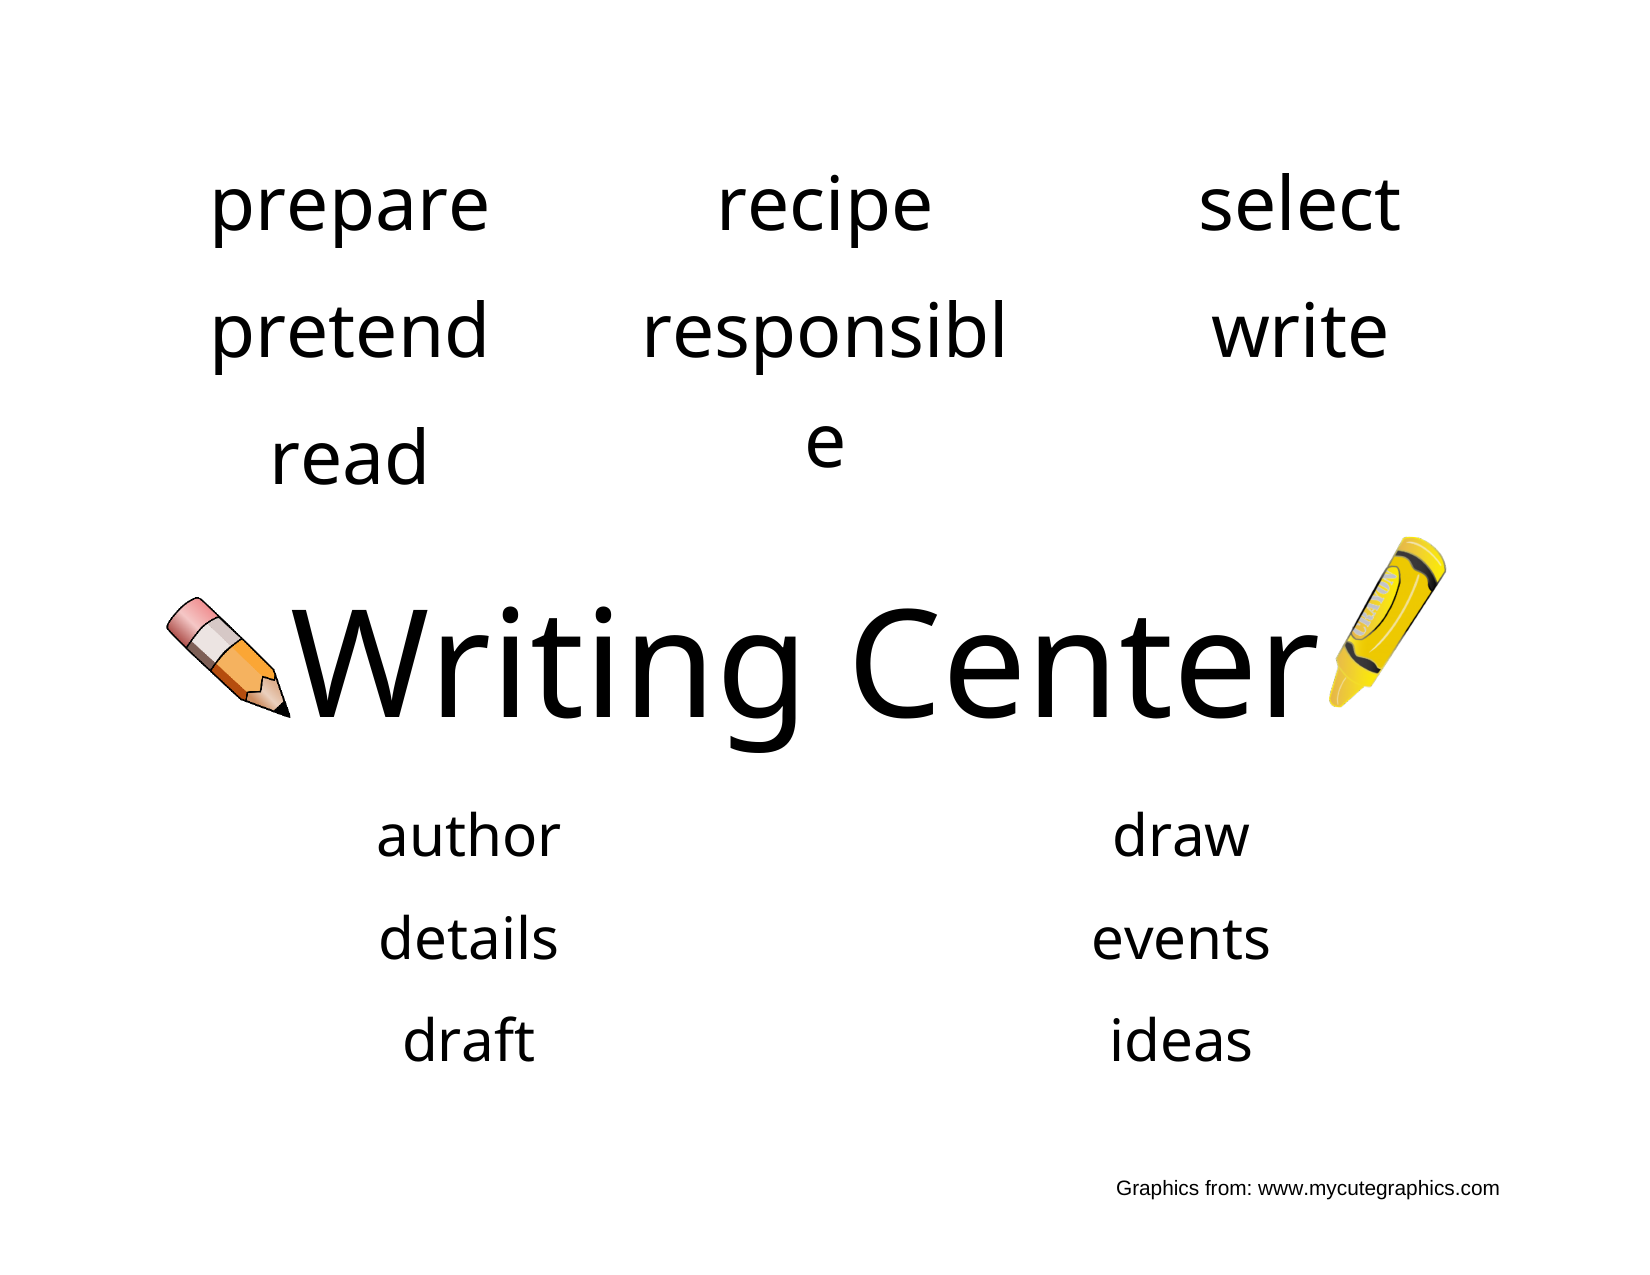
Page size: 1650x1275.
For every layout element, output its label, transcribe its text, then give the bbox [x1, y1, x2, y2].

text select [1100, 150, 1500, 252]
text pretend [150, 277, 550, 379]
picture [166, 597, 291, 718]
text draft [150, 999, 787, 1079]
text details [150, 897, 787, 976]
text prepare [150, 150, 550, 252]
text recipe [625, 150, 1025, 252]
picture [1329, 532, 1490, 717]
text draw [862, 794, 1500, 874]
text author [150, 794, 787, 874]
text Writing Center [150, 531, 1500, 762]
text responsible [625, 277, 1025, 489]
text ideas [862, 999, 1500, 1079]
text write [1100, 277, 1500, 379]
text events [862, 897, 1500, 976]
text read [150, 404, 550, 506]
